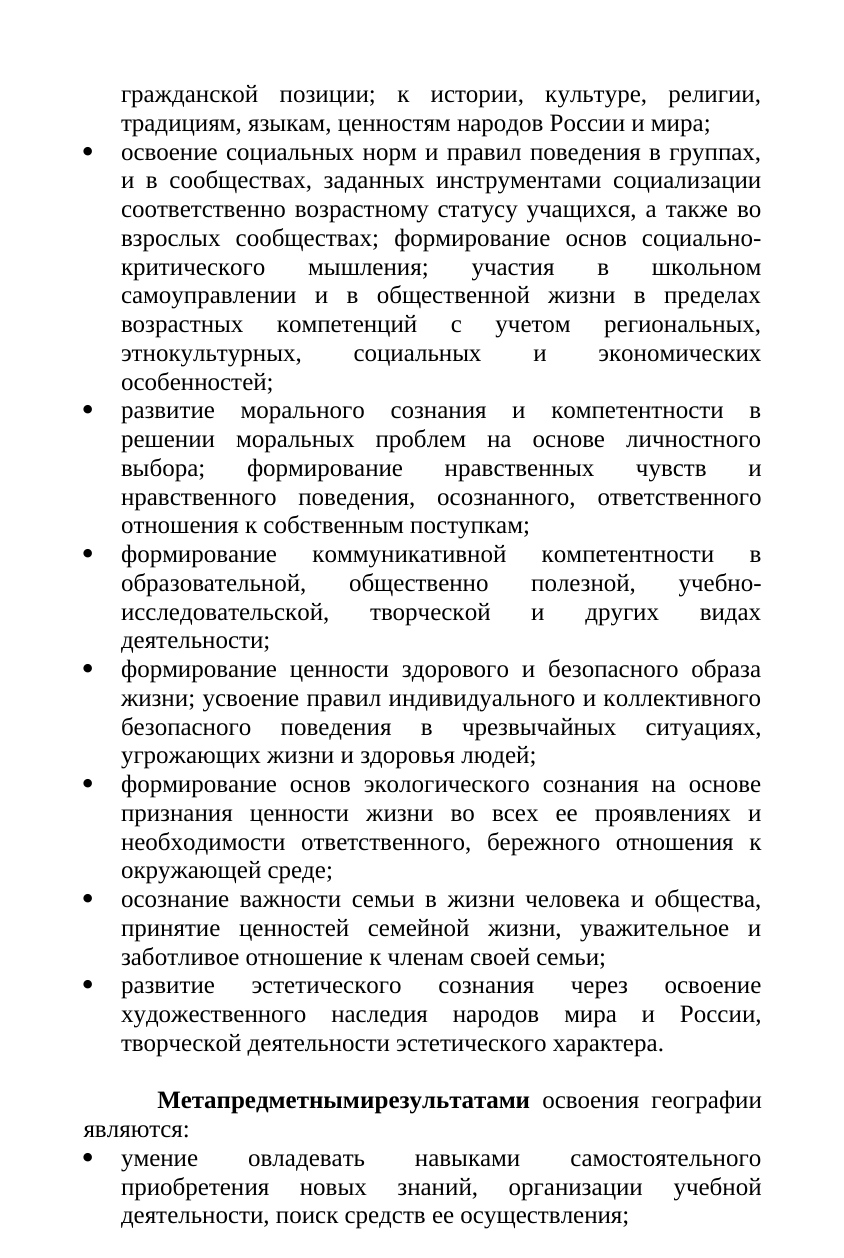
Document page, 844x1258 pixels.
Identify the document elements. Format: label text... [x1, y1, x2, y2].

list осознание важности семьи в жизни человека и общества, принятие ценностей семейной жизни, уважительное и заботливое отношение к членам своей семьи; [83, 884, 762, 970]
text Метапредметнымирезультатами освоения географии являются: [83, 1085, 762, 1143]
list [83, 79, 762, 137]
list формирование ценности здорового и безопасного образа жизни; усвоение правил индивидуального и коллективного безопасного поведения в чрезвычайных ситуациях, угрожающих жизни и здоровья людей; [83, 654, 762, 769]
list освоение социальных норм и правил поведения в группах, и в сообществах, заданных инструментами социализации соответственно возрастному статусу учащихся, а также во взрослых сообществах; формирование основ социально-критического мышления; участия в школьном самоуправлении и в общественной жизни в пределах возрастных компетенций с учетом региональных, этнокультурных, социальных и экономических особенностей; [83, 137, 762, 395]
list формирование коммуникативной компетентности в образовательной, общественно полезной, учебно-исследовательской, творческой и других видах деятельности; [83, 539, 762, 654]
list формирование основ экологического сознания на основе признания ценности жизни во всех ее проявлениях и необходимости ответственного, бережного отношения к окружающей среде; [83, 769, 762, 884]
list умение овладевать навыками самостоятельного приобретения новых знаний, организации учебной деятельности, поиск средств ее осуществления; [83, 1143, 762, 1229]
list развитие эстетического сознания через освоение художественного наследия народов мира и России, творческой деятельности эстетического характера. [83, 970, 762, 1057]
list развитие морального сознания и компетентности в решении моральных проблем на основе личностного выбора; формирование нравственных чувств и нравственного поведения, осознанного, ответственного отношения к собственным поступкам; [83, 395, 762, 539]
